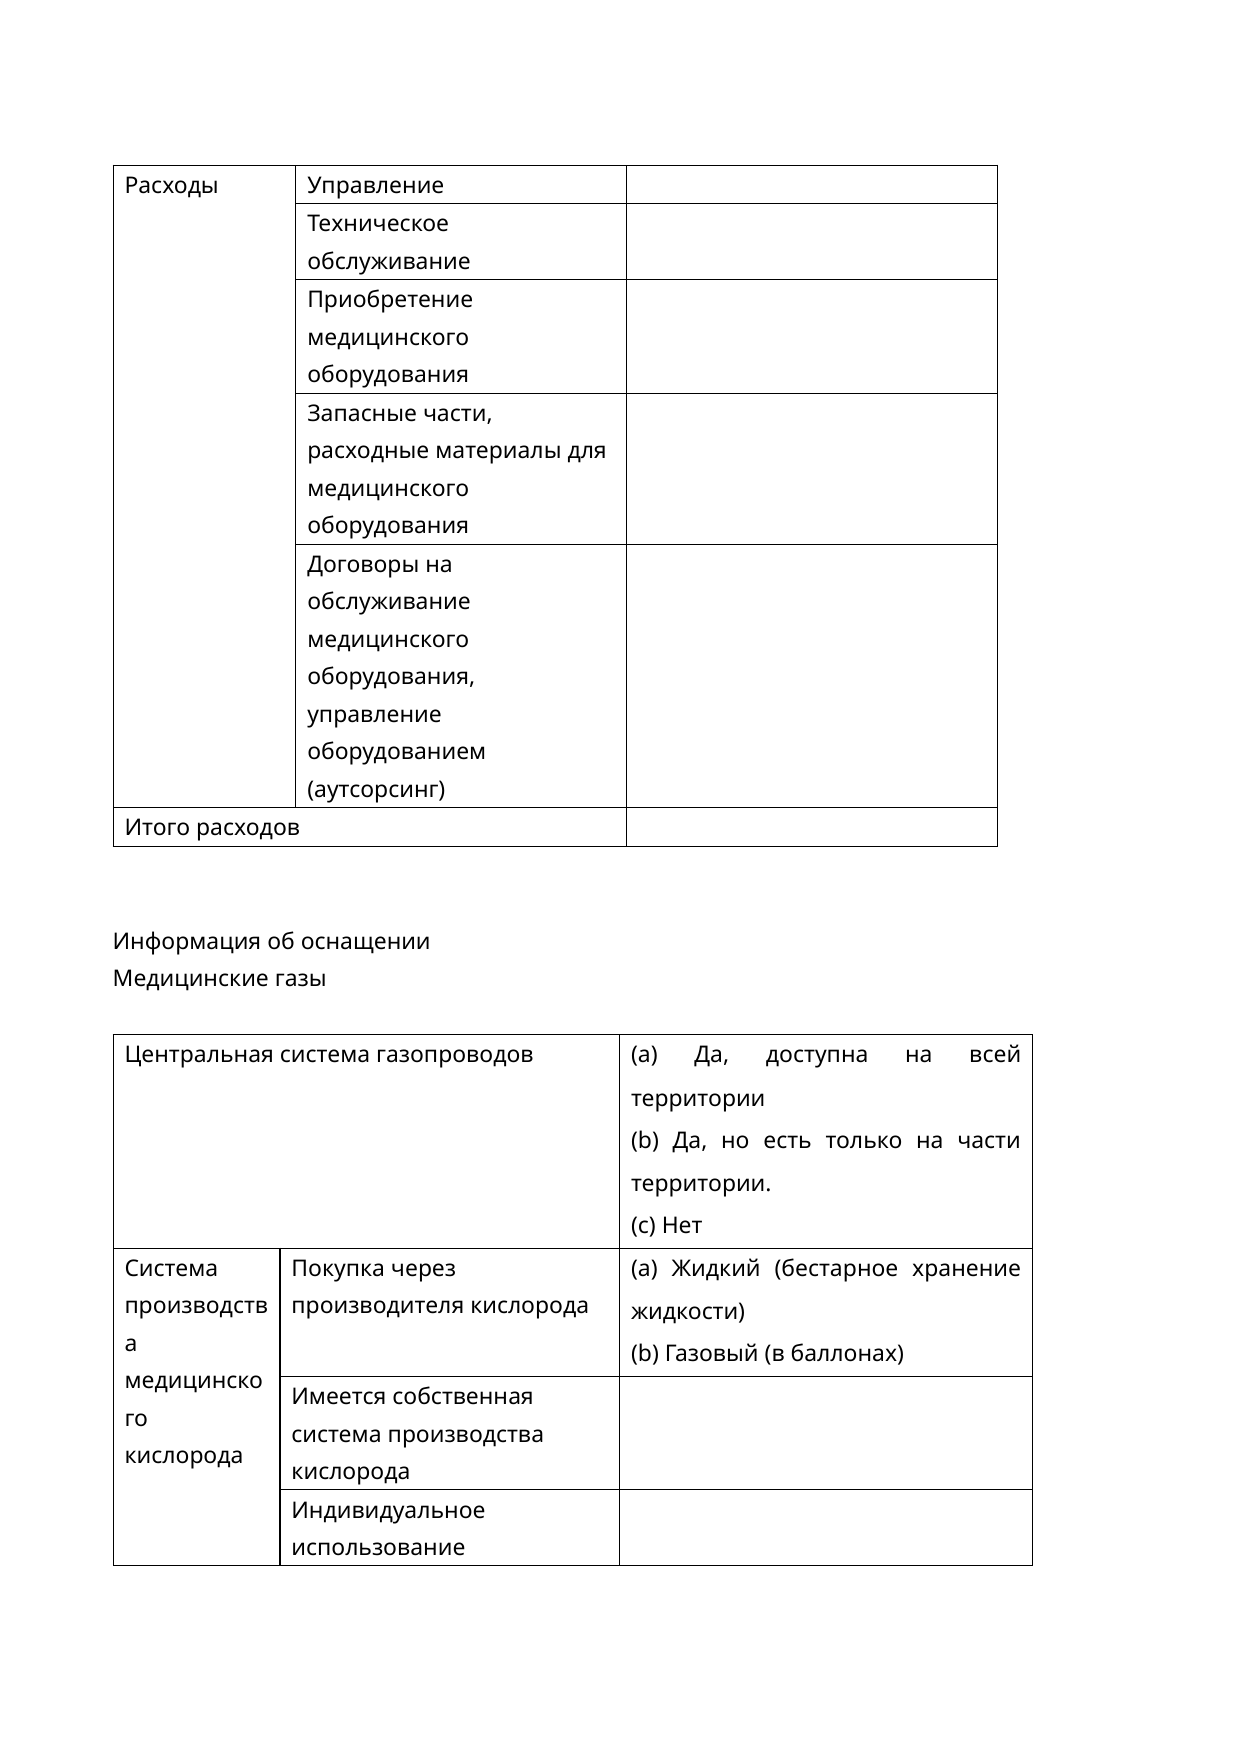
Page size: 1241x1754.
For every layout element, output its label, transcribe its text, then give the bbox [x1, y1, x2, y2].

table_header Центральная система газопроводов [114, 1035, 619, 1248]
table_cell Техническое обслуживание [296, 204, 626, 279]
table_cell [627, 204, 997, 279]
table_cell [620, 1377, 1032, 1489]
text Медицинские газы [112, 959, 1128, 997]
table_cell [281, 1490, 619, 1565]
table_cell Система производства медицинского кислорода [114, 1249, 279, 1565]
table_cell [627, 545, 997, 807]
table_cell [620, 1490, 1032, 1565]
table_cell [627, 166, 997, 203]
table_cell (a) Жидкий (бестарное хранение жидкости) (b) Газовый (в баллонах) [620, 1249, 1032, 1376]
table_cell Расходы [114, 166, 295, 807]
table_cell Приобретение медицинского оборудования [296, 280, 626, 393]
table_cell [627, 394, 997, 544]
table_cell Управление [296, 166, 626, 203]
table_cell Договоры на обслуживание медицинского оборудования, управление оборудованием (аутсорсинг) [296, 545, 626, 807]
text Информация об оснащении [112, 922, 1128, 959]
table_cell [627, 808, 997, 846]
table_cell Покупка через производителя кислорода [281, 1249, 619, 1376]
table_cell Имеется собственная система производства кислорода [281, 1377, 619, 1489]
table_cell [627, 280, 997, 393]
table_header (a) Да, доступна на всей территории (b) Да, но есть только на части территории. (c) Нет [620, 1035, 1032, 1248]
table_cell Итого расходов [114, 808, 626, 846]
table_cell Запасные части, расходные материалы для медицинского оборудования [296, 394, 626, 544]
